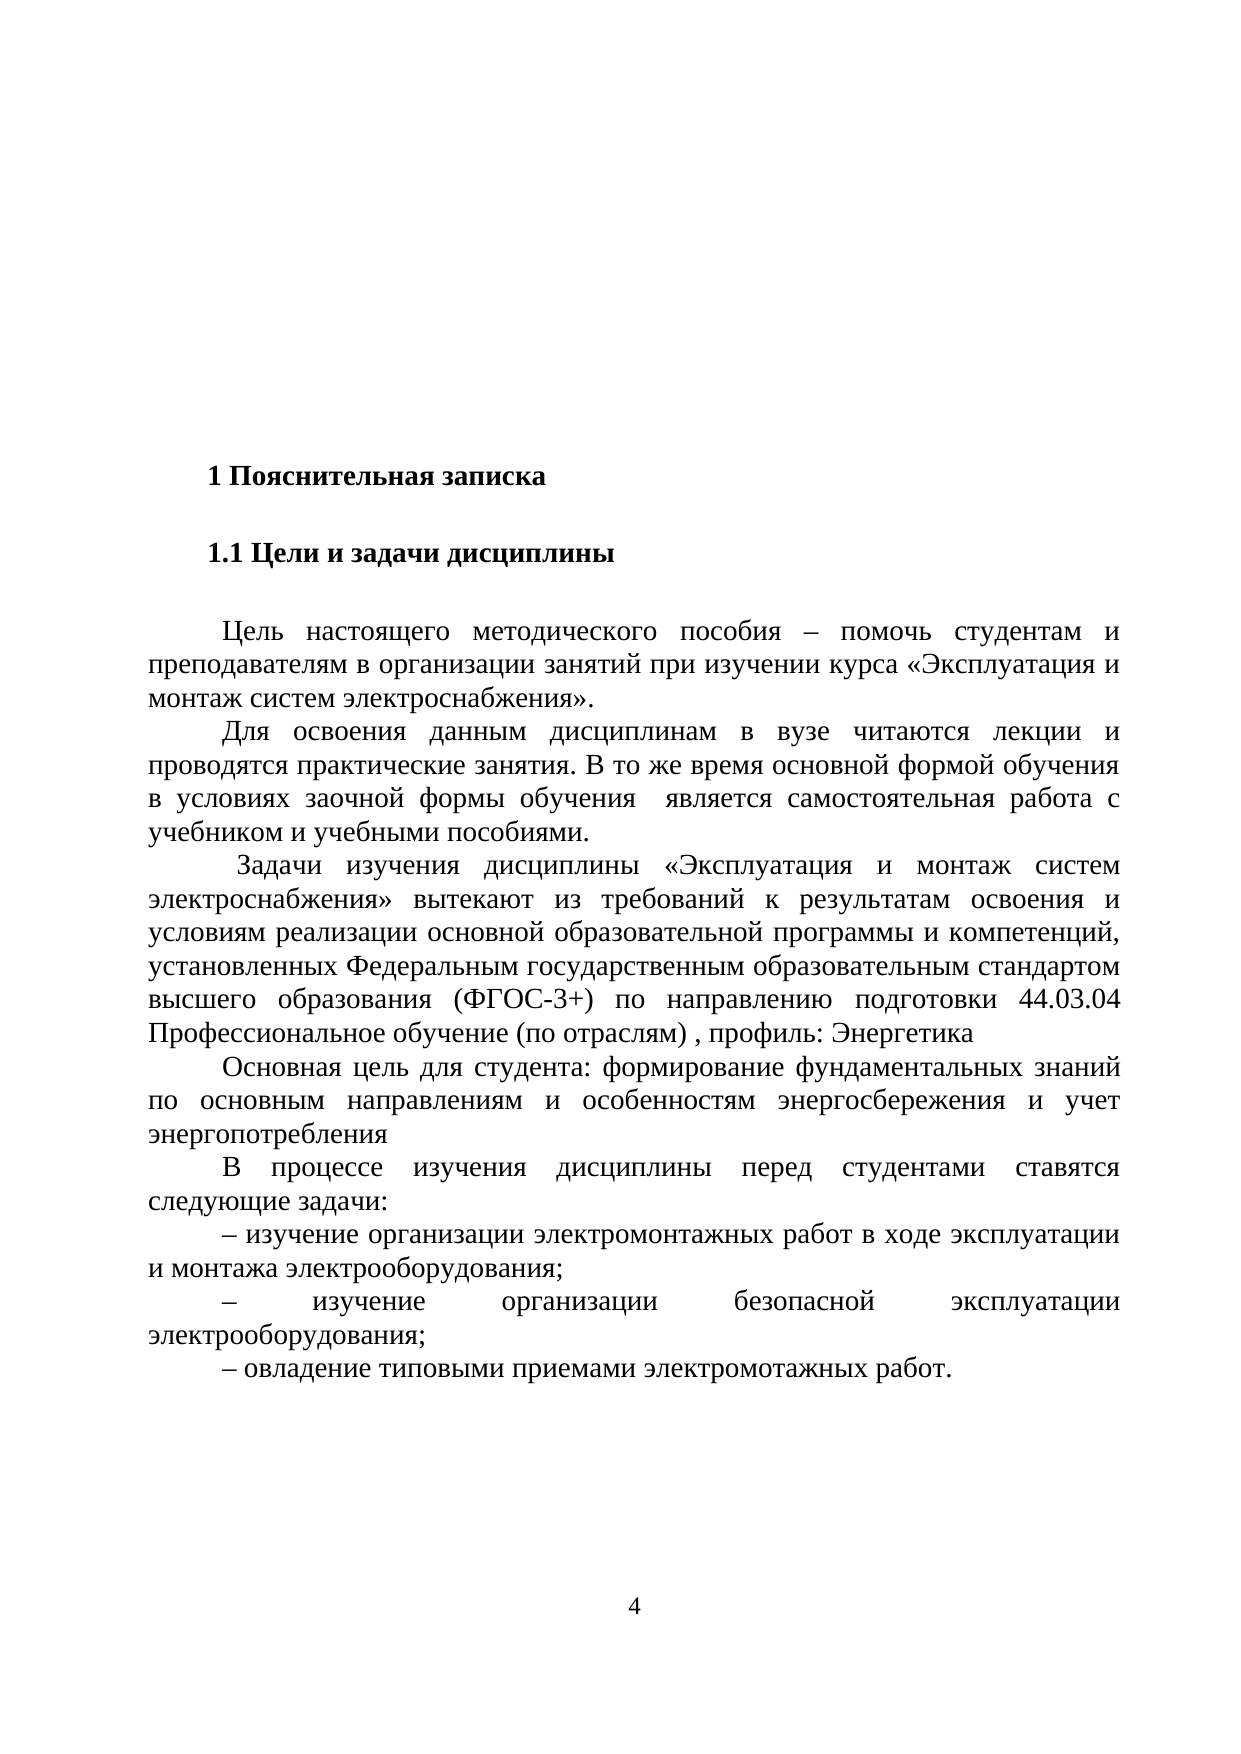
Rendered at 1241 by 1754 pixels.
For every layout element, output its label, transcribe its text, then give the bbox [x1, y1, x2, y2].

text Для освоения данным дисциплинам в вузе читаются лекции и проводятся практические занятия. В то же время основной формой обучения в условиях заочной формы обучения является самостоятельная работа с учебником и учебными пособиями. [148, 713, 1121, 847]
text – овладение типовыми приемами электромотажных работ. [148, 1351, 1121, 1384]
text Цель настоящего методического пособия – помочь студентам и преподавателям в организации занятий при изучении курса «Эксплуатация и монтаж систем электроснабжения». [148, 613, 1121, 713]
text – изучение организации электромонтажных работ в ходе эксплуатации и монтажа электрооборудования; [148, 1216, 1121, 1283]
text Основная цель для студента: формирование фундаментальных знаний по основным направлениям и особенностям энергосбережения и учет энергопотребления [148, 1049, 1121, 1149]
text – изучение организации безопасной эксплуатации электрооборудования; [148, 1283, 1121, 1351]
text В процессе изучения дисциплины перед студентами ставятся следующие задачи: [148, 1149, 1121, 1216]
text Задачи изучения дисциплины «Эксплуатация и монтаж систем электроснабжения» вытекают из требований к результатам освоения и условиям реализации основной образовательной программы и компетенций, установленных Федеральным государственным образовательным стандартом высшего образования (ФГОС-3+) по направлению подготовки 44.03.04 Профессиональное обучение (по отраслям) , профиль: Энергетика [148, 847, 1121, 1049]
text 1.1 Цели и задачи дисциплины [148, 536, 1121, 569]
text 1 Пояснительная записка [148, 458, 1121, 492]
